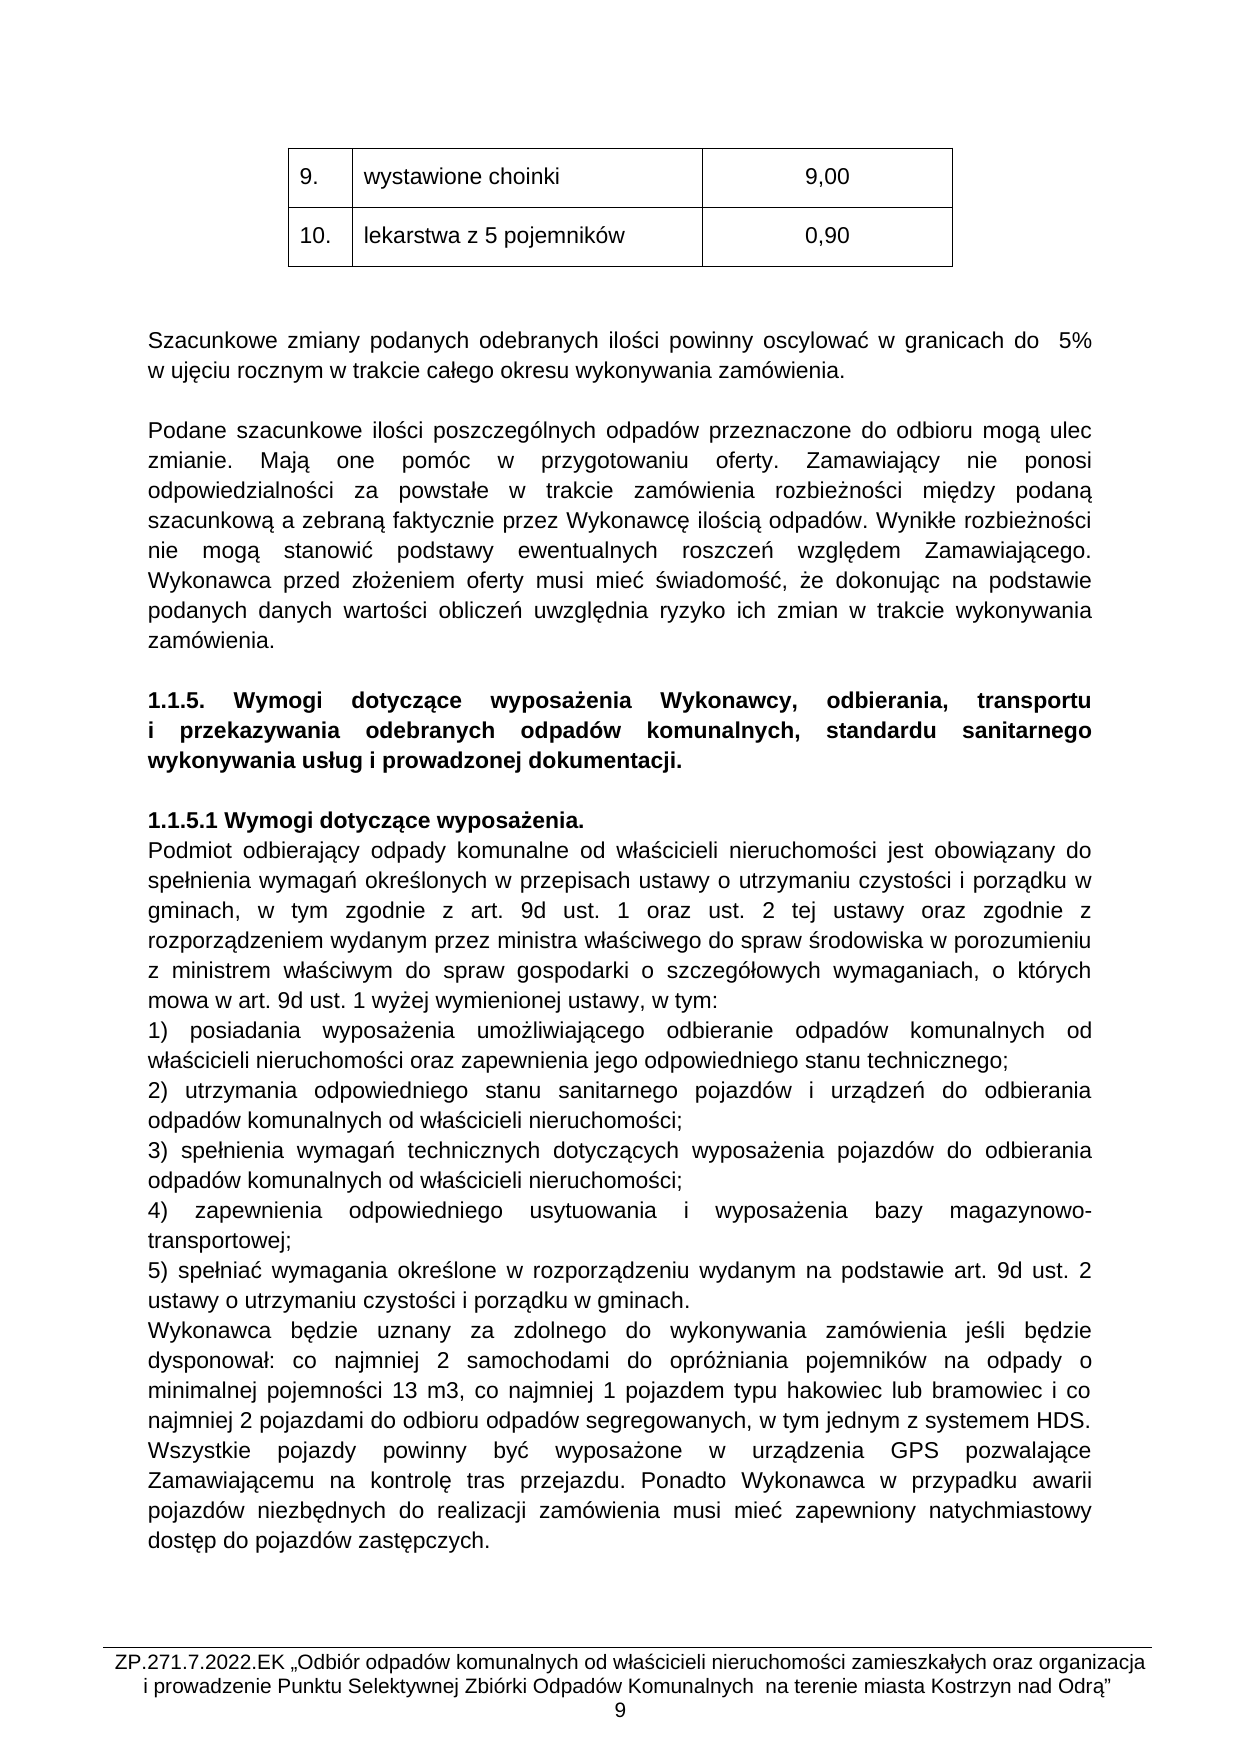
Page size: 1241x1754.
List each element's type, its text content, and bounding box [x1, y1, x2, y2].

table_cell lekarstwa z 5 pojemników [353, 208, 702, 266]
table_cell 0,90 [703, 208, 952, 266]
text 5) spełniać wymagania określone w rozporządzeniu wydanym na podstawie art. 9d ust. 2 ustawy o utrzymaniu czystości i porządku w gminach. [148, 1257, 1092, 1313]
text Podane szacunkowe ilości poszczególnych odpadów przeznaczone do odbioru mogą ulec zmianie. Mają one pomóc w przygotowaniu oferty. Zamawiający nie ponosi odpowiedzialności za powstałe w trakcie zamówienia rozbieżności między podaną szacunkową a zebraną faktycznie przez Wykonawcę ilością odpadów. Wynikłe rozbieżności nie mogą stanowić podstawy ewentualnych roszczeń względem Zamawiającego. Wykonawca przed złożeniem oferty musi mieć świadomość, że dokonując na podstawie podanych danych wartości obliczeń uwzględnia ryzyko ich zmian w trakcie wykonywania zamówienia. [148, 417, 1092, 653]
table_cell 9,00 [703, 149, 952, 207]
table_cell wystawione choinki [353, 149, 702, 207]
text 2) utrzymania odpowiedniego stanu sanitarnego pojazdów i urządzeń do odbierania odpadów komunalnych od właścicieli nieruchomości; [148, 1077, 1092, 1133]
table_cell 9. [289, 149, 352, 207]
text 1.1.5.1 Wymogi dotyczące wyposażenia. [148, 807, 1092, 833]
table_cell 10. [289, 208, 352, 266]
text 1.1.5. Wymogi dotyczące wyposażenia Wykonawcy, odbierania, transportu i przekazywania odebranych odpadów komunalnych, standardu sanitarnego wykonywania usług i prowadzonej dokumentacji. [148, 687, 1092, 773]
text 3) spełnienia wymagań technicznych dotyczących wyposażenia pojazdów do odbierania odpadów komunalnych od właścicieli nieruchomości; [148, 1137, 1092, 1193]
text Wykonawca będzie uznany za zdolnego do wykonywania zamówienia jeśli będzie dysponował: co najmniej 2 samochodami do opróżniania pojemników na odpady o minimalnej pojemności 13 m3, co najmniej 1 pojazdem typu hakowiec lub bramowiec i co najmniej 2 pojazdami do odbioru odpadów segregowanych, w tym jednym z systemem HDS. Wszystkie pojazdy powinny być wyposażone w urządzenia GPS pozwalające Zamawiającemu na kontrolę tras przejazdu. Ponadto Wykonawca w przypadku awarii pojazdów niezbędnych do realizacji zamówienia musi mieć zapewniony natychmiastowy dostęp do pojazdów zastępczych. [148, 1317, 1092, 1553]
text 4) zapewnienia odpowiedniego usytuowania i wyposażenia bazy magazynowo-transportowej; [148, 1197, 1092, 1253]
text 1) posiadania wyposażenia umożliwiającego odbieranie odpadów komunalnych od właścicieli nieruchomości oraz zapewnienia jego odpowiedniego stanu technicznego; [148, 1017, 1092, 1073]
text Szacunkowe zmiany podanych odebranych ilości powinny oscylować w granicach do 5% w ujęciu rocznym w trakcie całego okresu wykonywania zamówienia. [148, 327, 1092, 383]
text Podmiot odbierający odpady komunalne od właścicieli nieruchomości jest obowiązany do spełnienia wymagań określonych w przepisach ustawy o utrzymaniu czystości i porządku w gminach, w tym zgodnie z art. 9d ust. 1 oraz ust. 2 tej ustawy oraz zgodnie z rozporządzeniem wydanym przez ministra właściwego do spraw środowiska w porozumieniu z ministrem właściwym do spraw gospodarki o szczegółowych wymaganiach, o których mowa w art. 9d ust. 1 wyżej wymienionej ustawy, w tym: [148, 837, 1092, 1013]
